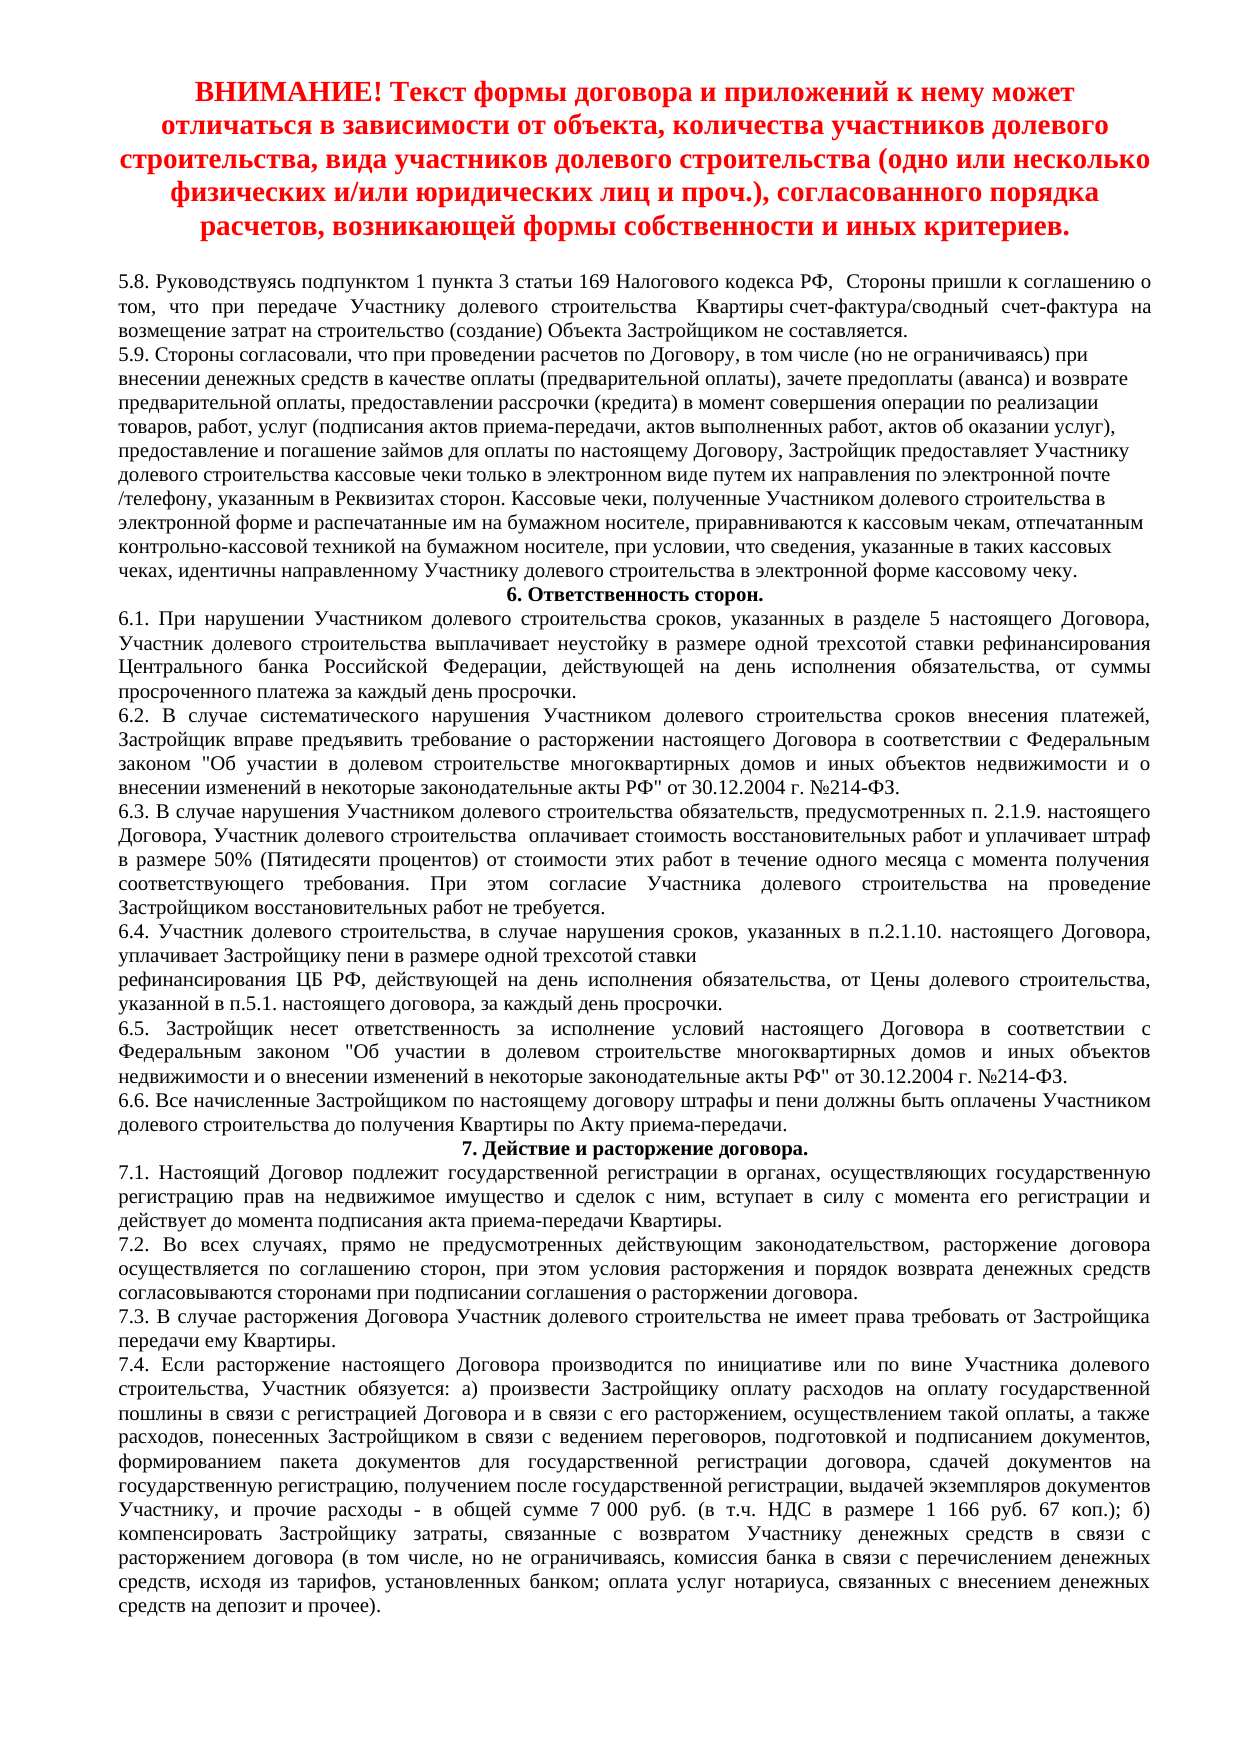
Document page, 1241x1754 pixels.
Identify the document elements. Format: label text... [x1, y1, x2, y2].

text 5.8. Руководствуясь подпунктом 1 пункта 3 статьи 169 Налогового кодекса РФ, Стороны пришли к соглашению о том, что при передаче Участнику долевого строительства Квартиры счет-фактура/сводный счет-фактура на возмещение затрат на строительство (создание) Объекта Застройщиком не составляется. [118, 269, 1152, 342]
text 6.1. При нарушении Участником долевого строительства сроков, указанных в разделе 5 настоящего Договора, Участник долевого строительства выплачивает неустойку в размере одной трехсотой ставки рефинансирования Центрального банка Российской Федерации, действующей на день исполнения обязательства, от суммы просроченного платежа за каждый день просрочки. [118, 606, 1152, 703]
text 6. Ответственность сторон. [118, 582, 1152, 606]
text 6.4. Участник долевого строительства, в случае нарушения сроков, указанных в п.2.1.10. настоящего Договора, уплачивает Застройщику пени в размере одной трехсотой ставки [118, 919, 1152, 967]
text 7.4. Если расторжение настоящего Договора производится по инициативе или по вине Участника долевого строительства, Участник обязуется: а) произвести Застройщику оплату расходов на оплату государственной пошлины в связи с регистрацией Договора и в связи с его расторжением, осуществлением такой оплаты, а также расходов, понесенных Застройщиком в связи с ведением переговоров, подготовкой и подписанием документов, формированием пакета документов для государственной регистрации договора, сдачей документов на государственную регистрацию, получением после государственной регистрации, выдачей экземпляров документов Участнику, и прочие расходы - в общей сумме 7 000 руб. (в т.ч. НДС в размере 1 166 руб. 67 коп.); б) компенсировать Застройщику затраты, связанные с возвратом Участнику денежных средств в связи с расторжением договора (в том числе, но не ограничиваясь, комиссия банка в связи с перечислением денежных средств, исходя из тарифов, установленных банком; оплата услуг нотариуса, связанных с внесением денежных средств на депозит и прочее). [118, 1352, 1152, 1617]
text рефинансирования ЦБ РФ, действующей на день исполнения обязательства, от Цены долевого строительства, указанной в п.5.1. настоящего договора, за каждый день просрочки. [118, 967, 1152, 1015]
text 7.2. Во всех случаях, прямо не предусмотренных действующим законодательством, расторжение договора осуществляется по соглашению сторон, при этом условия расторжения и порядок возврата денежных средств согласовываются сторонами при подписании соглашения о расторжении договора. [118, 1232, 1152, 1304]
text 6.5. Застройщик несет ответственность за исполнение условий настоящего Договора в соответствии с Федеральным законом "Об участии в долевом строительстве многоквартирных домов и иных объектов недвижимости и о внесении изменений в некоторые законодательные акты РФ" от 30.12.2004 г. №214-ФЗ. [118, 1015, 1152, 1088]
text 6.2. В случае систематического нарушения Участником долевого строительства сроков внесения платежей, Застройщик вправе предъявить требование о расторжении настоящего Договора в соответствии с Федеральным законом "Об участии в долевом строительстве многоквартирных домов и иных объектов недвижимости и о внесении изменений в некоторые законодательные акты РФ" от 30.12.2004 г. №214-ФЗ. [118, 703, 1152, 799]
text 6.6. Все начисленные Застройщиком по настоящему договору штрафы и пени должны быть оплачены Участником долевого строительства до получения Квартиры по Акту приема-передачи. [118, 1088, 1152, 1136]
text 5.9. Стороны согласовали, что при проведении расчетов по Договору, в том числе (но не ограничиваясь) при внесении денежных средств в качестве оплаты (предварительной оплаты), зачете предоплаты (аванса) и возврате предварительной оплаты, предоставлении рассрочки (кредита) в момент совершения операции по реализации товаров, работ, услуг (подписания актов приема-передачи, актов выполненных работ, актов об оказании услуг), предоставление и погашение займов для оплаты по настоящему Договору, Застройщик предоставляет Участнику долевого строительства кассовые чеки только в электронном виде путем их направления по электронной почте /телефону, указанным в Реквизитах сторон. Кассовые чеки, полученные Участником долевого строительства в электронной форме и распечатанные им на бумажном носителе, приравниваются к кассовым чекам, отпечатанным контрольно-кассовой техникой на бумажном носителе, при условии, что сведения, указанные в таких кассовых чеках, идентичны направленному Участнику долевого строительства в электронной форме кассовому чеку. [118, 342, 1152, 582]
text 7. Действие и расторжение договора. [118, 1136, 1152, 1160]
text 7.3. В случае расторжения Договора Участник долевого строительства не имеет права требовать от Застройщика передачи ему Квартиры. [118, 1304, 1152, 1352]
text 6.3. В случае нарушения Участником долевого строительства обязательств, предусмотренных п. 2.1.9. настоящего Договора, Участник долевого строительства оплачивает стоимость восстановительных работ и уплачивает штраф в размере 50% (Пятидесяти процентов) от стоимости этих работ в течение одного месяца с момента получения соответствующего требования. При этом согласие Участника долевого строительства на проведение Застройщиком восстановительных работ не требуется. [118, 799, 1152, 919]
text 7.1. Настоящий Договор подлежит государственной регистрации в органах, осуществляющих государственную регистрацию прав на недвижимое имущество и сделок с ним, вступает в силу с момента его регистрации и действует до момента подписания акта приема-передачи Квартиры. [118, 1160, 1152, 1232]
